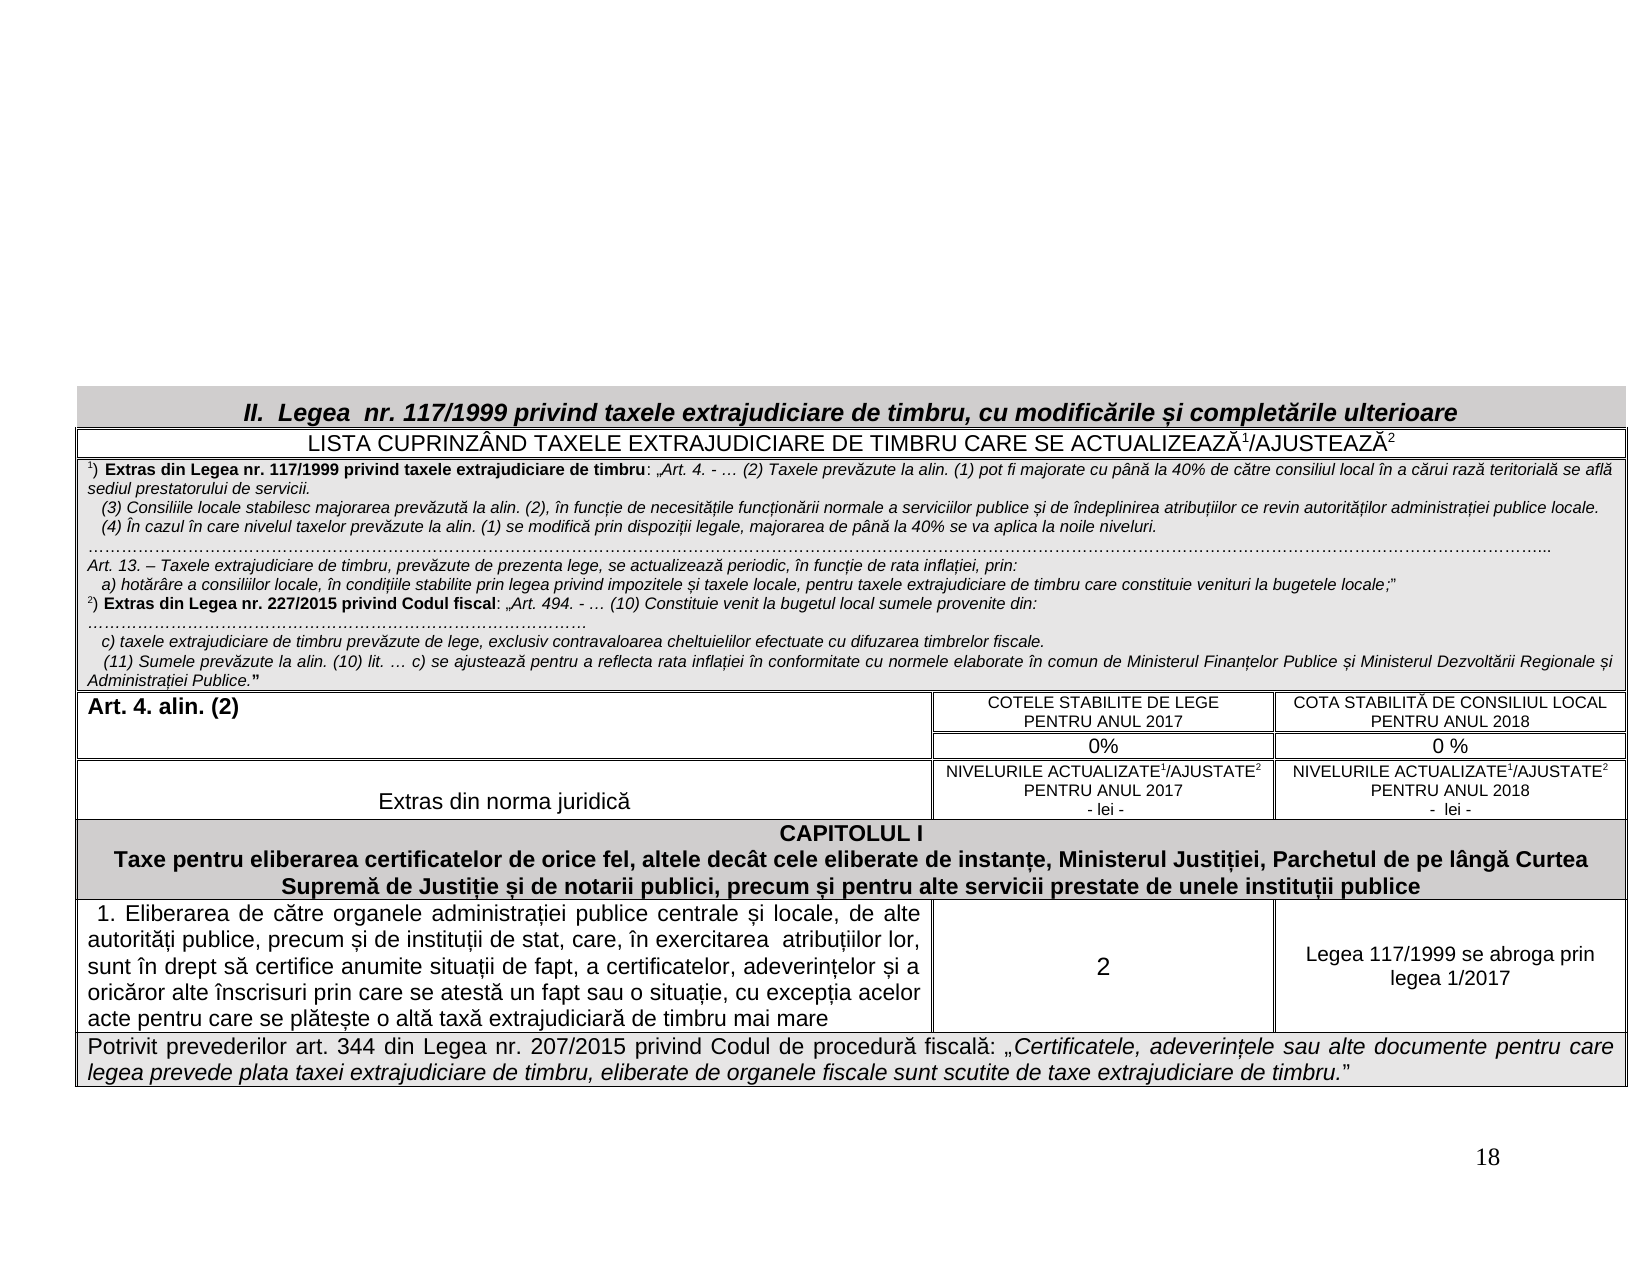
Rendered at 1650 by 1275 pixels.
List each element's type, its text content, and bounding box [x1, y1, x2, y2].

table_cell 2 [934, 900, 1273, 1032]
table_cell Potrivit prevederilor art. 344 din Legea nr. 207/2015 privind Codul de procedură fiscală: „Certificatele, adeverințele sau alte documente pentru care legea prevede plata taxei extrajudiciare de timbru, eliberate de organele fiscale sunt scutite de taxe extrajudiciare de timbru.” [78, 1033, 1625, 1086]
table_cell NIVELURILE ACTUALIZATE1/AJUSTATE2 PENTRU ANUL 2018 - lei - [1276, 761, 1625, 819]
table_cell 0 % [1276, 734, 1625, 758]
table_cell COTA STABILITĂ DE CONSILIUL LOCAL PENTRU ANUL 2018 [1276, 693, 1625, 731]
table_cell Art. 4. alin. (2) [78, 693, 931, 758]
table_cell 1. Eliberarea de către organele administrației publice centrale și locale, de alte autorități publice, precum și de instituții de stat, care, în exercitarea atribuțiilor lor, sunt în drept să certifice anumite situații de fapt, a certificatelor, adeverințelor și a oricăror alte înscrisuri prin care se atestă un fapt sau o situație, cu excepția acelor acte pentru care se plătește o altă taxă extrajudiciară de timbru mai mare [78, 900, 931, 1032]
table_cell CAPITOLUL I Taxe pentru eliberarea certificatelor de orice fel, altele decât cele eliberate de instanțe, Ministerul Justiției, Parchetul de pe lângă Curtea Supremă de Justiție și de notarii publici, precum și pentru alte servicii prestate de unele instituții publice [78, 820, 1625, 899]
table_header II. Legea nr. 117/1999 privind taxele extrajudiciare de timbru, cu modificările și completările ulterioare [77, 386, 1626, 427]
table_cell 0% [934, 734, 1273, 758]
table_cell NIVELURILE ACTUALIZATE1/AJUSTATE2 PENTRU ANUL 2017 - lei - [934, 761, 1273, 819]
table_cell Extras din norma juridică [78, 761, 931, 819]
table_cell COTELE STABILITE DE LEGE PENTRU ANUL 2017 [934, 693, 1273, 731]
table_cell Legea 117/1999 se abroga prin legea 1/2017 [1276, 900, 1625, 1032]
table_cell LISTA CUPRINZÂND TAXELE EXTRAJUDICIARE DE TIMBRU CARE SE ACTUALIZEAZĂ1/AJUSTEAZĂ2 [78, 430, 1625, 457]
table_cell 1) Extras din Legea nr. 117/1999 privind taxele extrajudiciare de timbru: „Art. 4. - … (2) Taxele prevăzute la alin. (1) pot fi majorate cu până la 40% de către consiliul local în a cărui rază teritorială se află sediul prestatorului de servicii. (3) Consiliile locale stabilesc majorarea prevăzută la alin. (2), în funcție de necesitățile funcționării normale a serviciilor publice și de îndeplinirea atribuțiilor ce revin autorităților administrației publice locale. (4) În cazul în care nivelul taxelor prevăzute la alin. (1) se modifică prin dispoziții legale, majorarea de până la 40% se va aplica la noile niveluri. ………………………………………………………………………………………………………………………………………………………………………………………………………………………………………... Art. 13. – Taxele extrajudiciare de timbru, prevăzute de prezenta lege, se actualizează periodic, în funcție de rata inflației, prin: a) hotărâre a consiliilor locale, în condițiile stabilite prin legea privind impozitele și taxele locale, pentru taxele extrajudiciare de timbru care constituie venituri la bugetele locale;” 2) Extras din Legea nr. 227/2015 privind Codul fiscal: „Art. 494. - … (10) Constituie venit la bugetul local sumele provenite din: ……………………………………………………………………………… c) taxele extrajudiciare de timbru prevăzute de lege, exclusiv contravaloarea cheltuielilor efectuate cu difuzarea timbrelor fiscale. (11) Sumele prevăzute la alin. (10) lit. … c) se ajustează pentru a reflecta rata inflației în conformitate cu normele elaborate în comun de Ministerul Finanțelor Publice și Ministerul Dezvoltării Regionale și Administrației Publice.” [78, 460, 1625, 690]
